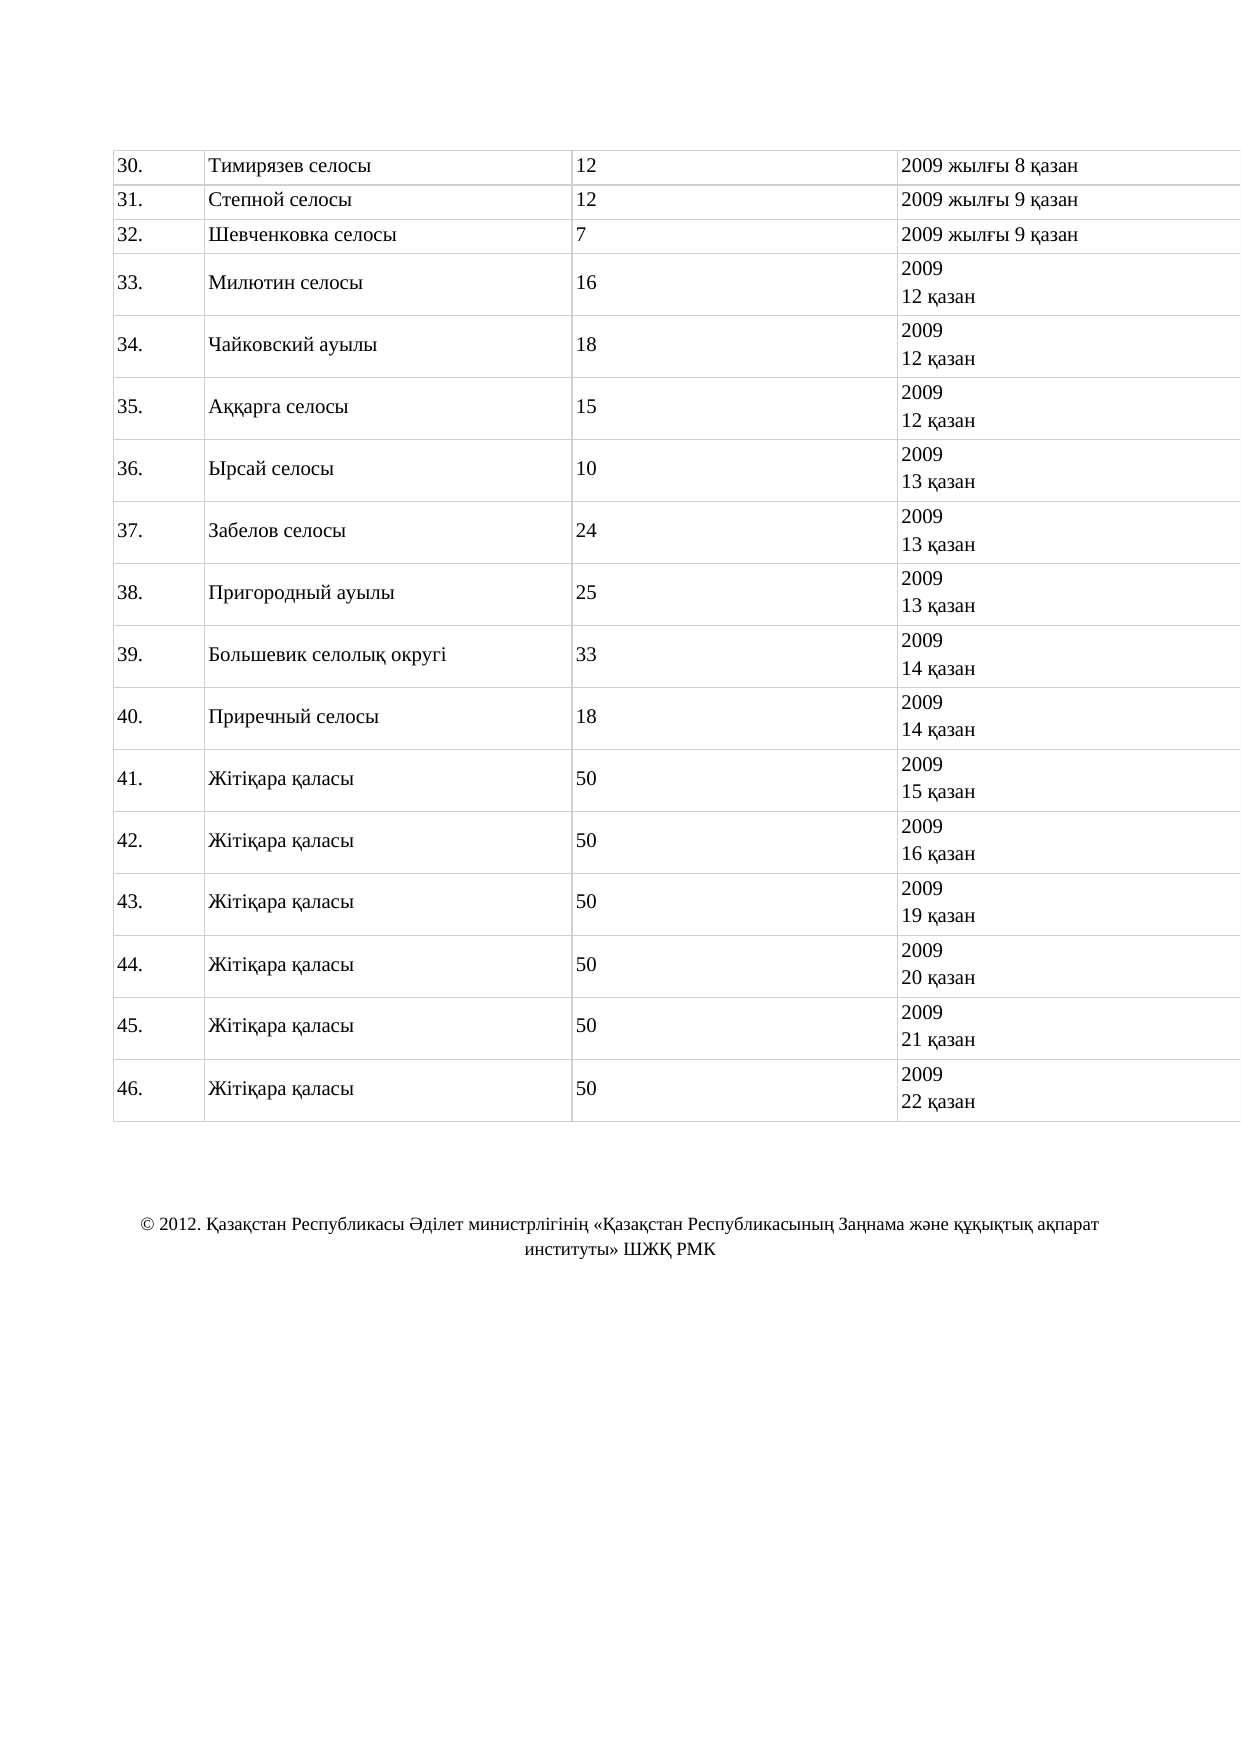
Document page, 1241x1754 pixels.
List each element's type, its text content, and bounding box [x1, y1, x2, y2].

table_cell 42. [114, 812, 204, 873]
table_cell 50 [573, 750, 897, 811]
table_cell Жітіқара қаласы [205, 1060, 571, 1121]
table_cell 16 [573, 254, 897, 315]
table_cell 24 [573, 502, 897, 563]
table_cell Жітіқара қаласы [205, 936, 571, 997]
table_header 2009 жылғы 8 қазан [898, 151, 1240, 184]
table_cell Большевик селолық округі [205, 626, 571, 687]
table_cell 50 [573, 998, 897, 1059]
table_cell 2009 жылғы 15 қазан [898, 750, 1240, 811]
table_cell Степной селосы [205, 186, 571, 219]
table_cell 38. [114, 564, 204, 625]
table_cell 12 [573, 186, 897, 219]
table_cell 39. [114, 626, 204, 687]
table_header 30. [114, 151, 204, 184]
table_cell 35. [114, 378, 204, 439]
table_cell 2009 жылғы 13 қазан [898, 502, 1240, 563]
table_cell 18 [573, 688, 897, 749]
table_cell 2009 жылғы 22 қазан [898, 1060, 1240, 1121]
table_cell 50 [573, 936, 897, 997]
table_cell Ырсай селосы [205, 440, 571, 501]
table_cell 32. [114, 220, 204, 253]
table_cell 25 [573, 564, 897, 625]
table_cell 40. [114, 688, 204, 749]
table_cell 7 [573, 220, 897, 253]
table_cell Приречный селосы [205, 688, 571, 749]
table_cell 2009 жылғы 20 қазан [898, 936, 1240, 997]
table_cell 44. [114, 936, 204, 997]
table_cell Аққарга селосы [205, 378, 571, 439]
table_cell Жітіқара қаласы [205, 750, 571, 811]
table_header 12 [573, 151, 897, 184]
table_cell 50 [573, 1060, 897, 1121]
table_cell Милютин селосы [205, 254, 571, 315]
table_cell 2009 жылғы 16 қазан [898, 812, 1240, 873]
table_cell 2009 жылғы 12 қазан [898, 378, 1240, 439]
table_header Тимирязев селосы [205, 151, 571, 184]
table_cell 50 [573, 874, 897, 935]
table_cell 2009 жылғы 12 қазан [898, 254, 1240, 315]
table_cell 15 [573, 378, 897, 439]
table_cell 36. [114, 440, 204, 501]
table_cell Жітіқара қаласы [205, 998, 571, 1059]
table_cell 2009 жылғы 19 қазан [898, 874, 1240, 935]
table_cell 41. [114, 750, 204, 811]
table_cell 10 [573, 440, 897, 501]
table_cell 18 [573, 316, 897, 377]
table_cell Забелов селосы [205, 502, 571, 563]
table_cell Пригородный ауылы [205, 564, 571, 625]
table_cell 45. [114, 998, 204, 1059]
table_cell 43. [114, 874, 204, 935]
text © 2012. Қазақстан Республикасы Әділет министрлігінің «Қазақстан Республикасының Заңнама және құқықтық ақпарат институты» ШЖҚ РМК [112, 1213, 1128, 1259]
table_cell Жітіқара қаласы [205, 812, 571, 873]
table_cell 2009 жылғы 13 қазан [898, 564, 1240, 625]
table_cell Шевченковка селосы [205, 220, 571, 253]
table_cell 31. [114, 186, 204, 219]
table_cell 37. [114, 502, 204, 563]
table_cell 33. [114, 254, 204, 315]
table_cell 34. [114, 316, 204, 377]
table_cell 50 [573, 812, 897, 873]
table_cell 46. [114, 1060, 204, 1121]
table_cell 2009 жылғы 9 қазан [898, 186, 1240, 219]
table_cell 2009 жылғы 12 қазан [898, 316, 1240, 377]
table_cell Жітіқара қаласы [205, 874, 571, 935]
table_cell Чайковский ауылы [205, 316, 571, 377]
table_cell 2009 жылғы 9 қазан [898, 220, 1240, 253]
table_cell 2009 жылғы 13 қазан [898, 440, 1240, 501]
table_cell 2009 жылғы 21 қазан [898, 998, 1240, 1059]
table_cell 33 [573, 626, 897, 687]
table_cell 2009 жылғы 14 қазан [898, 626, 1240, 687]
table_cell 2009 жылғы 14 қазан [898, 688, 1240, 749]
